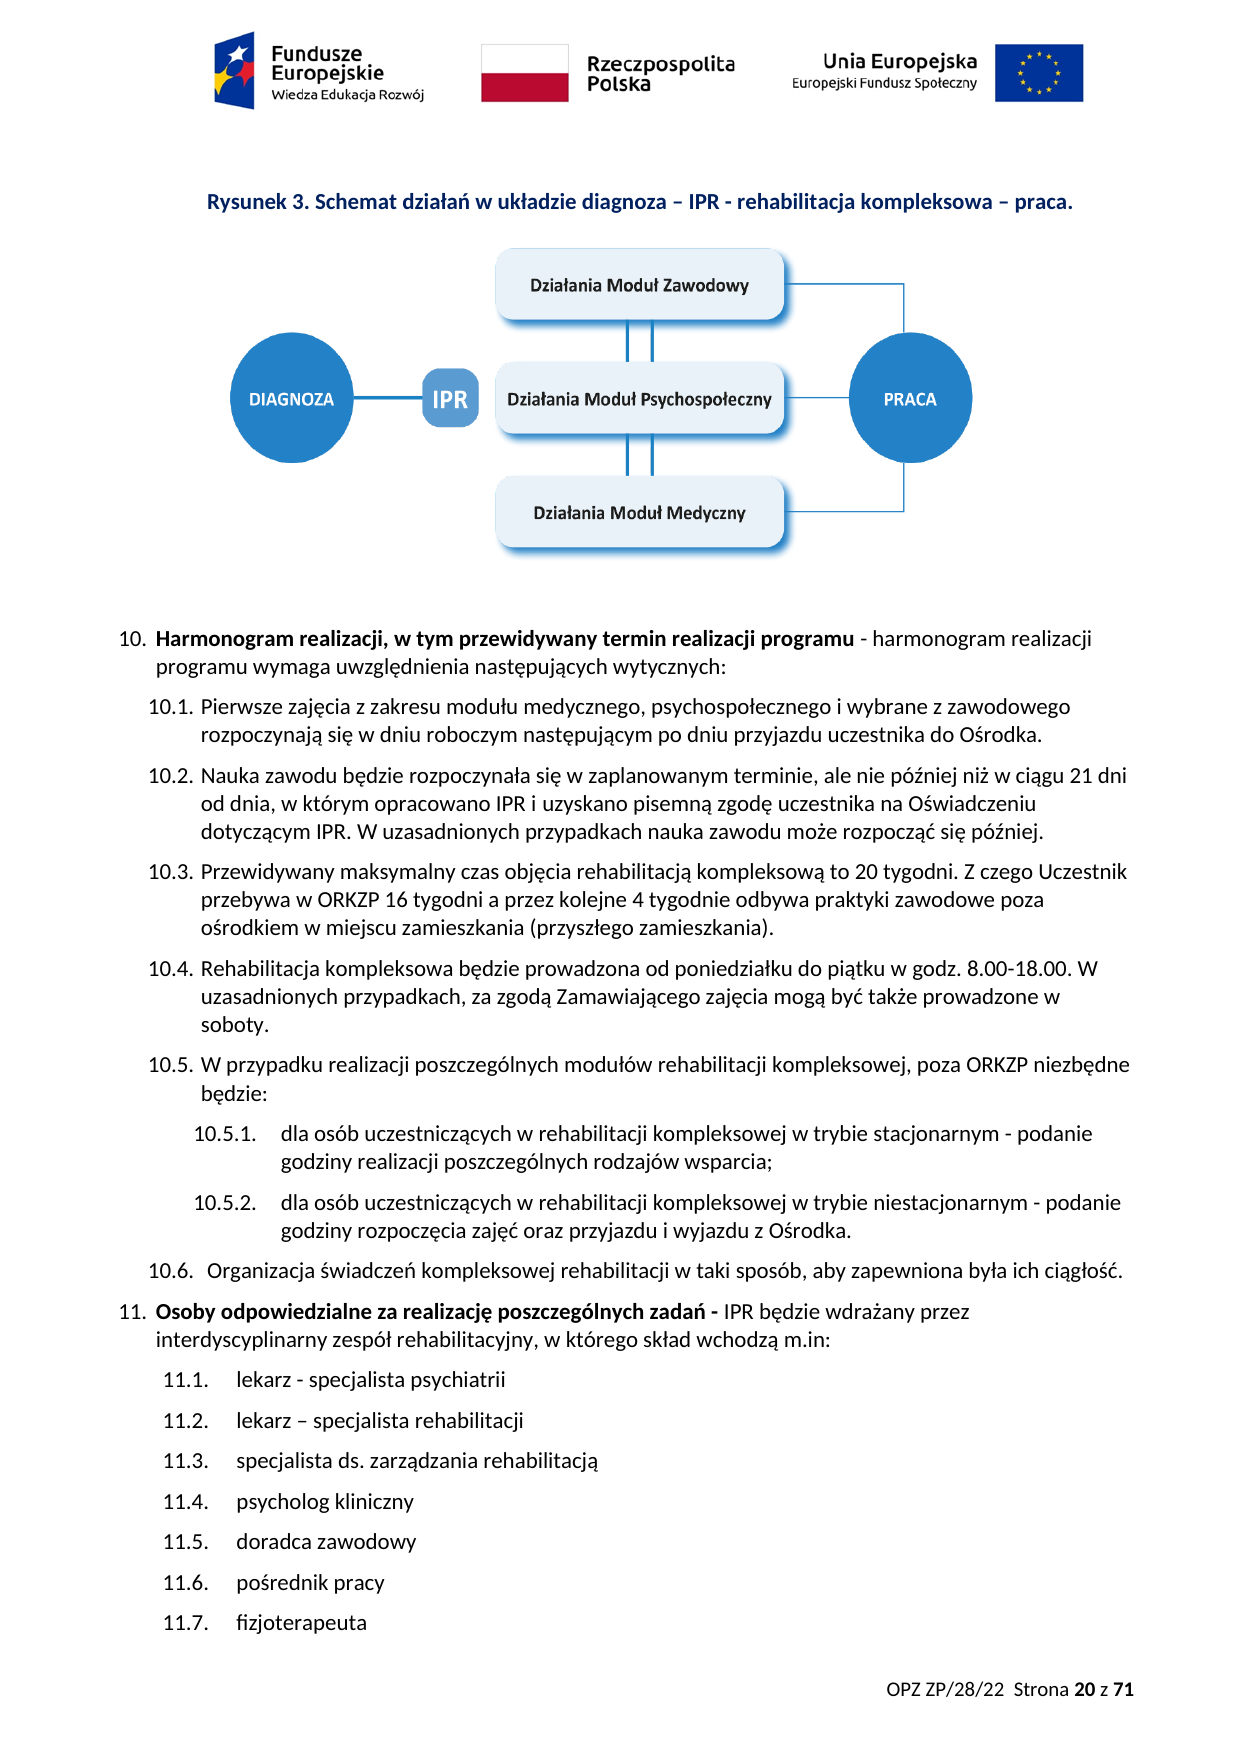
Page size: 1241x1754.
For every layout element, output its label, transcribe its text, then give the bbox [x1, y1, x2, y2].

list Rysunek 3. Schemat działań w układzie diagnoza – IPR - rehabilitacja kompleksowa – praca. [207, 187, 1134, 216]
list Przewidywany maksymalny czas objęcia rehabilitacją kompleksową to 20 tygodni. Z czego Uczestnik przebywa w ORKZP 16 tygodni a przez kolejne 4 tygodnie odbywa praktyki zawodowe poza ośrodkiem w miejscu zamieszkania (przyszłego zamieszkania). [148, 857, 1134, 942]
list Pierwsze zajęcia z zakresu modułu medycznego, psychospołecznego i wybrane z zawodowego rozpoczynają się w dniu roboczym następującym po dniu przyjazdu uczestnika do Ośrodka. [148, 692, 1134, 748]
list lekarz – specjalista rehabilitacji [162, 1406, 1134, 1434]
list Nauka zawodu będzie rozpoczynała się w zaplanowanym terminie, ale nie później niż w ciągu 21 dni od dnia, w którym opracowano IPR i uzyskano pisemną zgodę uczestnika na Oświadczeniu dotyczącym IPR. W uzasadnionych przypadkach nauka zawodu może rozpocząć się później. [148, 761, 1134, 845]
list dla osób uczestniczących w rehabilitacji kompleksowej w trybie niestacjonarnym - podanie godziny rozpoczęcia zajęć oraz przyjazdu i wyjazdu z Ośrodka. [193, 1188, 1134, 1244]
picture [195, 12, 1102, 128]
list dla osób uczestniczących w rehabilitacji kompleksowej w trybie stacjonarnym - podanie godziny realizacji poszczególnych rodzajów wsparcia; [193, 1119, 1134, 1175]
list psycholog kliniczny [162, 1487, 1134, 1515]
list doradca zawodowy [162, 1527, 1134, 1555]
list W przypadku realizacji poszczególnych modułów rehabilitacji kompleksowej, poza ORKZP niezbędne będzie: [148, 1051, 1134, 1107]
picture [221, 228, 982, 571]
list fizjoterapeuta [162, 1608, 1134, 1636]
list specjalista ds. zarządzania rehabilitacją [162, 1446, 1134, 1474]
list pośrednik pracy [162, 1568, 1134, 1596]
list Harmonogram realizacji, w tym przewidywany termin realizacji programu - harmonogram realizacji programu wymaga uwzględnienia następujących wytycznych: [118, 624, 1134, 680]
list lekarz - specjalista psychiatrii [162, 1365, 1134, 1393]
list Osoby odpowiedzialne za realizację poszczególnych zadań - IPR będzie wdrażany przez interdyscyplinarny zespół rehabilitacyjny, w którego skład wchodzą m.in: [118, 1297, 1134, 1353]
list Rehabilitacja kompleksowa będzie prowadzona od poniedziałku do piątku w godz. 8.00-18.00. W uzasadnionych przypadkach, za zgodą Zamawiającego zajęcia mogą być także prowadzone w soboty. [148, 954, 1134, 1038]
list Organizacja świadczeń kompleksowej rehabilitacji w taki sposób, aby zapewniona była ich ciągłość. [148, 1256, 1134, 1284]
